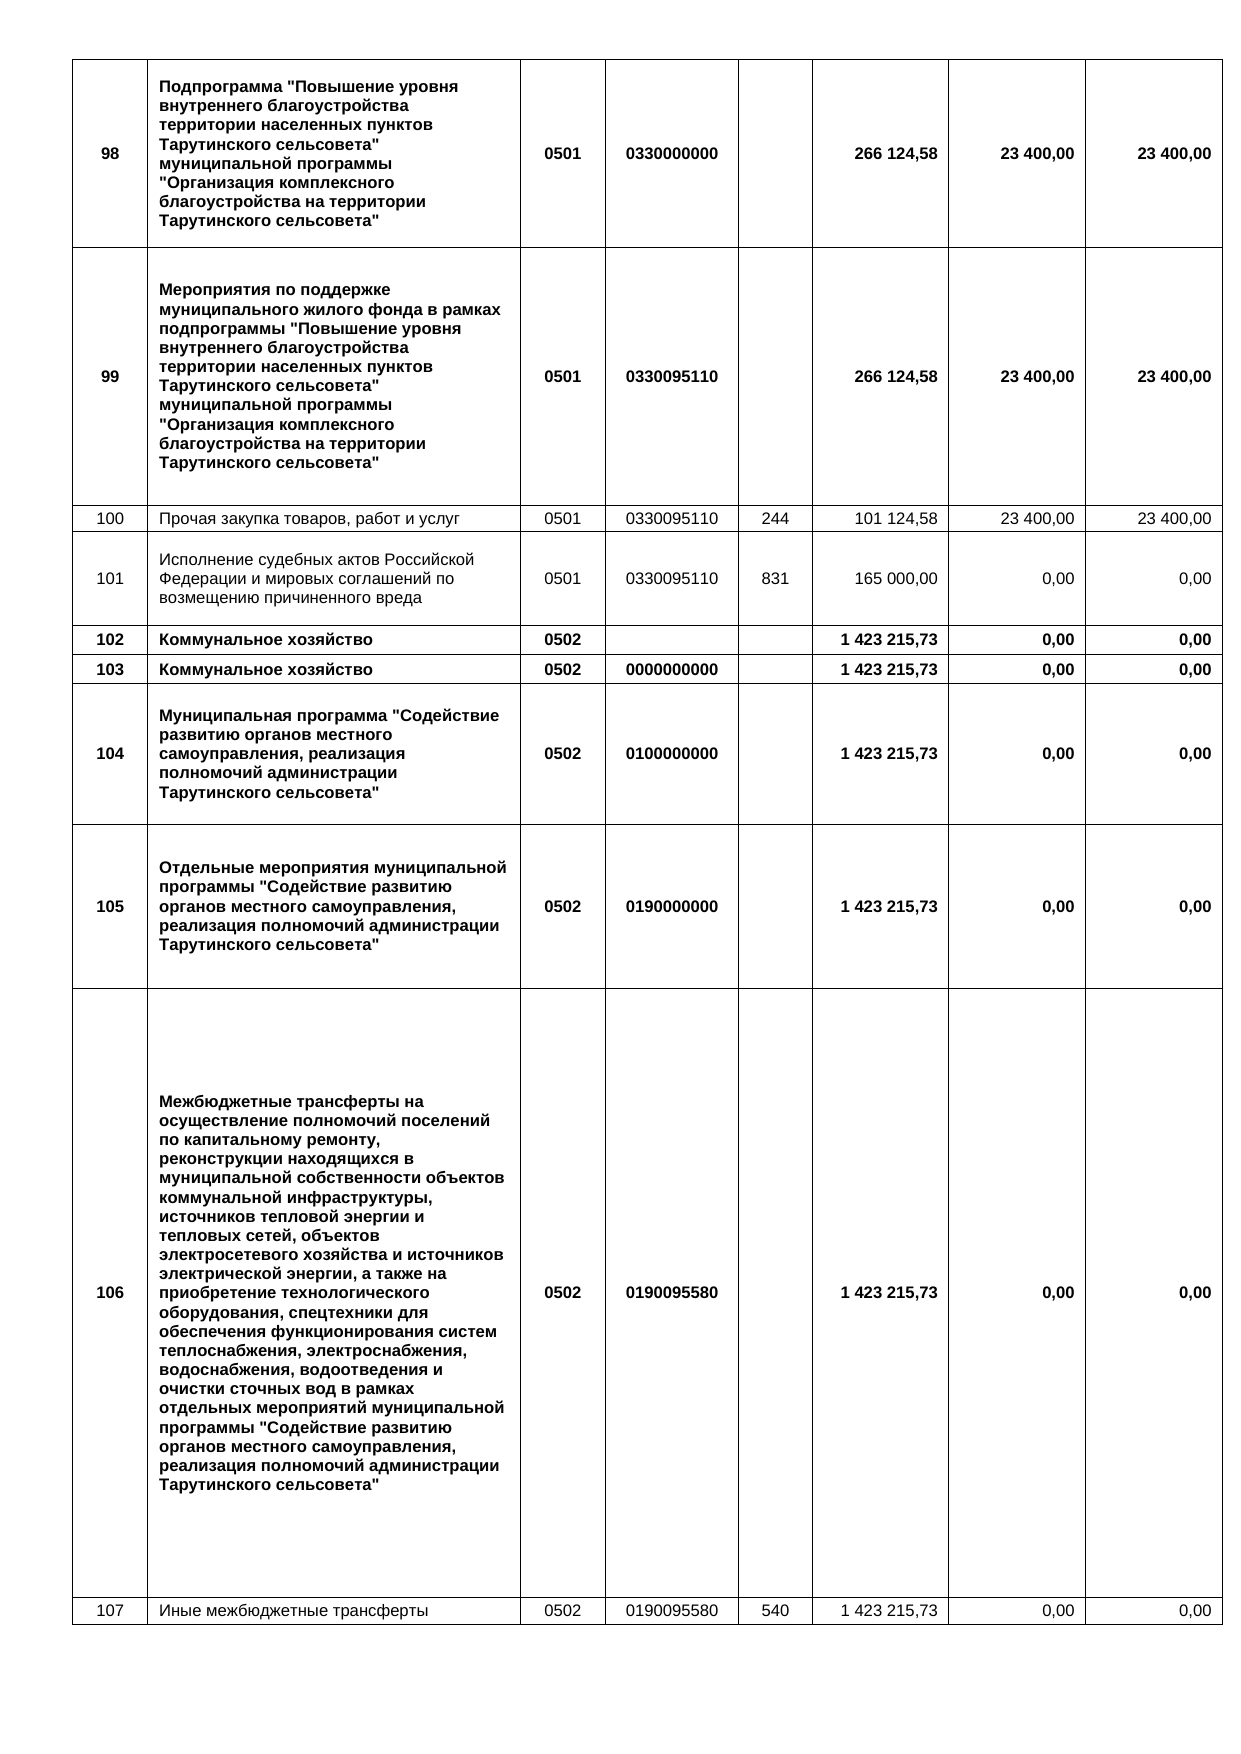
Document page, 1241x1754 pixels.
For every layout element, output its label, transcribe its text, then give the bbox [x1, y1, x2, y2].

table_cell Подпрограмма "Повышение уровня внутреннего благоустройства территории населенных пунктов Тарутинского сельсовета" муниципальной программы "Организация комплексного благоустройства на территории Тарутинского сельсовета" [148, 60, 520, 247]
table_cell Прочая закупка товаров, работ и услуг [148, 506, 520, 531]
table_cell 23 400,00 [949, 506, 1085, 531]
table_cell 0501 [521, 532, 605, 625]
table_cell 831 [739, 532, 812, 625]
table_cell 103 [73, 655, 147, 683]
table_cell [606, 626, 738, 654]
table_cell 105 [73, 825, 147, 988]
table_cell 0330095110 [606, 532, 738, 625]
table_cell 1 423 215,73 [813, 1598, 948, 1623]
table_cell 0100000000 [606, 684, 738, 823]
table_cell 23 400,00 [1086, 60, 1222, 247]
table_cell 0,00 [1086, 684, 1222, 823]
table_cell 0,00 [949, 532, 1085, 625]
table_cell 0000000000 [606, 655, 738, 683]
table_cell 0,00 [949, 1598, 1085, 1623]
table_cell 165 000,00 [813, 532, 948, 625]
table_cell [739, 626, 812, 654]
table_cell Коммунальное хозяйство [148, 655, 520, 683]
table_cell Иные межбюджетные трансферты [148, 1598, 520, 1623]
table_cell 102 [73, 626, 147, 654]
table_cell 1 423 215,73 [813, 989, 948, 1597]
table_cell 1 423 215,73 [813, 825, 948, 988]
table_cell 101 124,58 [813, 506, 948, 531]
table_cell 106 [73, 989, 147, 1597]
table_cell Муниципальная программа "Содействие развитию органов местного самоуправления, реализация полномочий администрации Тарутинского сельсовета" [148, 684, 520, 823]
table_cell 0502 [521, 1598, 605, 1623]
table_cell Коммунальное хозяйство [148, 626, 520, 654]
table_cell 101 [73, 532, 147, 625]
table_cell 0,00 [949, 825, 1085, 988]
table_cell [739, 655, 812, 683]
table_cell Отдельные мероприятия муниципальной программы "Содействие развитию органов местного самоуправления, реализация полномочий администрации Тарутинского сельсовета" [148, 825, 520, 988]
table_cell 0502 [521, 825, 605, 988]
table_cell 23 400,00 [949, 248, 1085, 504]
table_cell 0,00 [1086, 989, 1222, 1597]
table_cell 1 423 215,73 [813, 655, 948, 683]
table_cell 0501 [521, 248, 605, 504]
table_cell 0,00 [1086, 825, 1222, 988]
table_cell 104 [73, 684, 147, 823]
table_cell 0,00 [949, 655, 1085, 683]
table_cell 0190000000 [606, 825, 738, 988]
table_cell 98 [73, 60, 147, 247]
table_cell 0,00 [949, 989, 1085, 1597]
table_cell 0502 [521, 684, 605, 823]
table_cell 0330095110 [606, 506, 738, 531]
table_cell 0,00 [1086, 626, 1222, 654]
table_cell 100 [73, 506, 147, 531]
table_cell 0,00 [1086, 655, 1222, 683]
table_cell 107 [73, 1598, 147, 1623]
table_cell 0501 [521, 60, 605, 247]
table_cell 0502 [521, 626, 605, 654]
table_cell 23 400,00 [1086, 506, 1222, 531]
table_cell 244 [739, 506, 812, 531]
table_cell Мероприятия по поддержке муниципального жилого фонда в рамках подпрограммы "Повышение уровня внутреннего благоустройства территории населенных пунктов Тарутинского сельсовета" муниципальной программы "Организация комплексного благоустройства на территории Тарутинского сельсовета" [148, 248, 520, 504]
table_cell 0,00 [949, 626, 1085, 654]
table_cell 266 124,58 [813, 248, 948, 504]
table_cell 0,00 [1086, 1598, 1222, 1623]
table_cell 540 [739, 1598, 812, 1623]
table_cell [739, 825, 812, 988]
table_cell 1 423 215,73 [813, 626, 948, 654]
table_cell 0,00 [949, 684, 1085, 823]
table_cell 0502 [521, 989, 605, 1597]
table_cell 23 400,00 [949, 60, 1085, 247]
table_cell 0502 [521, 655, 605, 683]
table_cell 0,00 [1086, 532, 1222, 625]
table_cell 0330000000 [606, 60, 738, 247]
table_cell 1 423 215,73 [813, 684, 948, 823]
table_cell 0501 [521, 506, 605, 531]
table_cell [739, 60, 812, 247]
table_cell 0190095580 [606, 1598, 738, 1623]
table_cell [739, 989, 812, 1597]
table_cell [739, 684, 812, 823]
table_cell 0330095110 [606, 248, 738, 504]
table_cell Исполнение судебных актов Российской Федерации и мировых соглашений по возмещению причиненного вреда [148, 532, 520, 625]
table_cell [739, 248, 812, 504]
table_cell 99 [73, 248, 147, 504]
table_cell 23 400,00 [1086, 248, 1222, 504]
table_cell 266 124,58 [813, 60, 948, 247]
table_cell 0190095580 [606, 989, 738, 1597]
table_cell Межбюджетные трансферты на осуществление полномочий поселений по капитальному ремонту, реконструкции находящихся в муниципальной собственности объектов коммунальной инфраструктуры, источников тепловой энергии и тепловых сетей, объектов электросетевого хозяйства и источников электрической энергии, а также на приобретение технологического оборудования, спецтехники для обеспечения функционирования систем теплоснабжения, электроснабжения, водоснабжения, водоотведения и очистки сточных вод в рамках отдельных мероприятий муниципальной программы "Содействие развитию органов местного самоуправления, реализация полномочий администрации Тарутинского сельсовета" [148, 989, 520, 1597]
